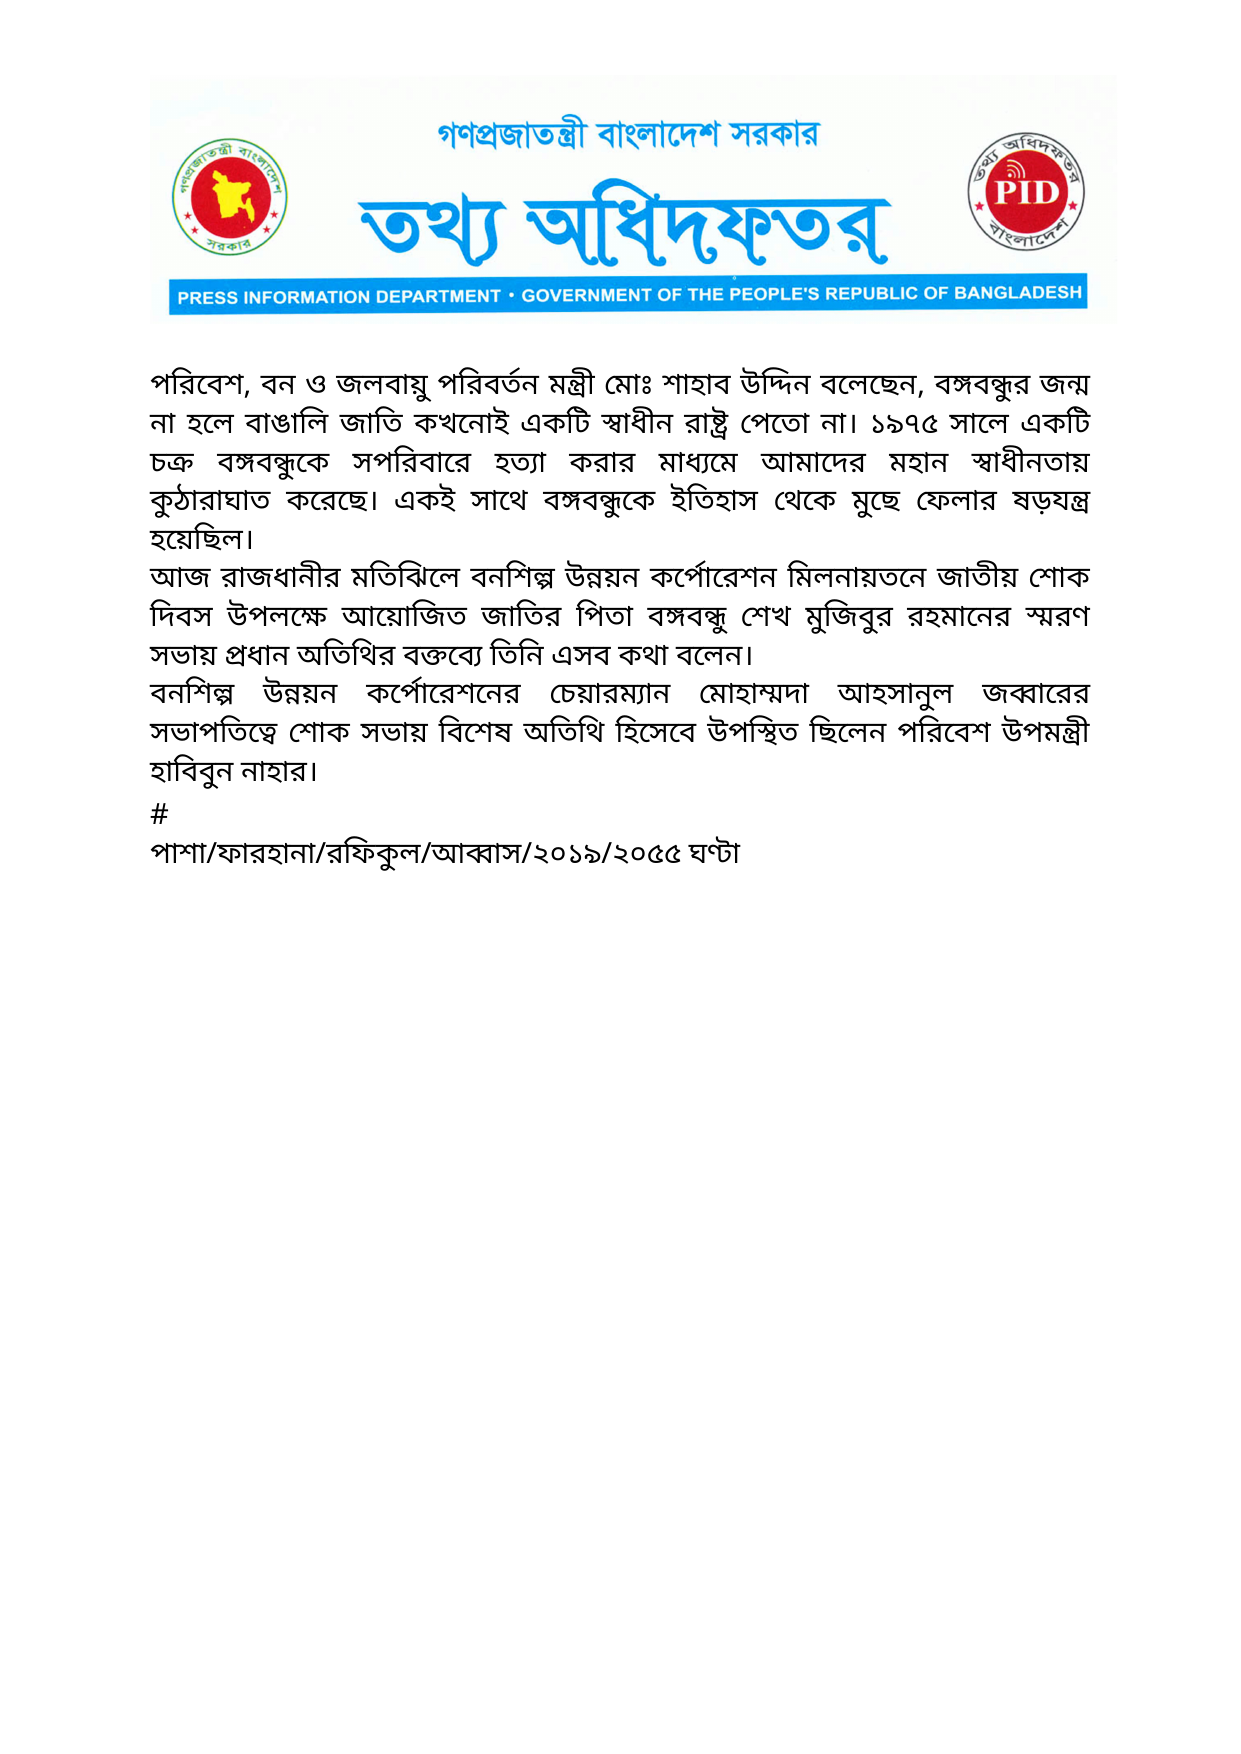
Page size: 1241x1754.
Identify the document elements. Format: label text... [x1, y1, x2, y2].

text # [150, 793, 1090, 833]
text পরিবেশ, বন ও জলবায়ু পরিবর্তন মন্ত্রী মোঃ শাহাব উদ্দিন বলেছেন, বঙ্গবন্ধুর জন্ম না হলে বাঙালি জাতি কখনোই একটি স্বাধীন রাষ্ট্র পেতো না। ১৯৭৫ সালে একটি চক্র বঙ্গবন্ধুকে সপরিবারে হত্যা করার মাধ্যমে আমাদের মহান স্বাধীনতায় কুঠারাঘাত করেছে। একই সাথে বঙ্গবন্ধুকে ইতিহাস থেকে মুছে ফেলার ষড়যন্ত্র হয়েছিল। [150, 363, 1090, 561]
picture [150, 75, 1118, 324]
text বনশিল্প উন্নয়ন কর্পোরেশনের চেয়ারম্যান মোহাম্মদা আহসানুল জব্বারের সভাপতিত্বে শোক সভায় বিশেষ অতিথি হিসেবে উপস্থিত ছিলেন পরিবেশ উপমন্ত্রী হাবিবুন নাহার। [150, 677, 1090, 793]
text পাশা/ফারহানা/রফিকুল/আব্বাস/২০১৯/২০৫৫ ঘণ্টা [150, 833, 1090, 876]
text আজ রাজধানীর মতিঝিলে বনশিল্প উন্নয়ন কর্পোরেশন মিলনায়তনে জাতীয় শোক দিবস উপলক্ষে আয়োজিত জাতির পিতা বঙ্গবন্ধু শেখ মুজিবুর রহমানের স্মরণ সভায় প্রধান অতিথির বক্তব্যে তিনি এসব কথা বলেন। [150, 561, 1090, 677]
